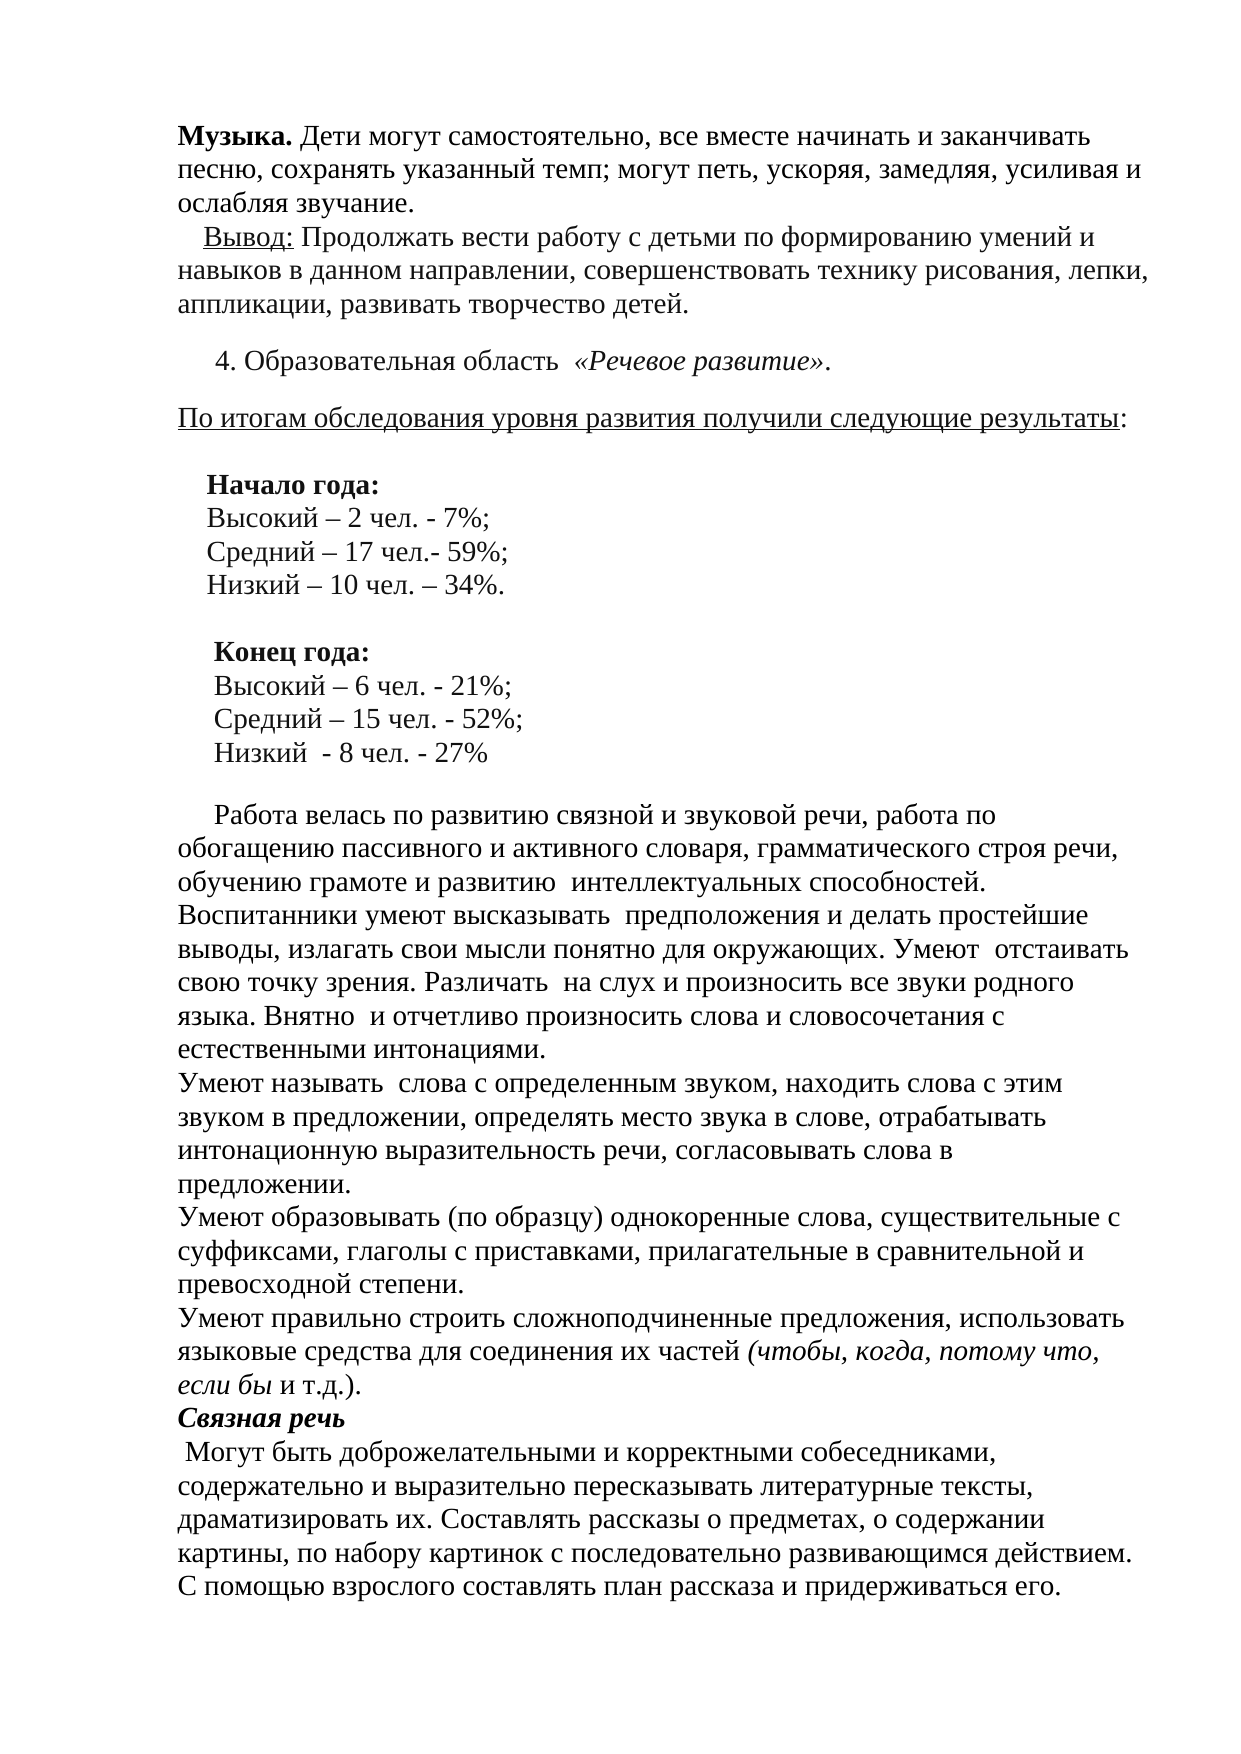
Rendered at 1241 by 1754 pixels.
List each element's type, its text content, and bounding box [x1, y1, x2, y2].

text По итогам обследования уровня развития получили следующие результаты: [177, 400, 1152, 433]
text Воспитанники умеют высказывать предположения и делать простейшие выводы, излагать свои мысли понятно для окружающих. Умеют отстаивать свою точку зрения. Различать на слух и произносить все звуки родного языка. Внятно и отчетливо произносить слова и словосочетания с естественными интонациями. [177, 897, 1152, 1065]
text Музыка. Дети могут самостоятельно, все вместе начинать и заканчивать песню, сохранять указанный темп; могут петь, ускоряя, замедляя, усиливая и ослабляя звучание. [177, 118, 1152, 219]
text Работа велась по развитию связной и звуковой речи, работа по обогащению пассивного и активного словаря, грамматического строя речи, обучению грамоте и развитию интеллектуальных способностей. [177, 797, 1152, 897]
text Низкий - 8 чел. - 27% [177, 735, 1152, 769]
text 4. Образовательная область «Речевое развитие». [177, 343, 1152, 376]
text Высокий – 6 чел. - 21%; [177, 668, 1152, 702]
text Конец года: [177, 634, 1152, 668]
text Начало года: [177, 467, 1152, 500]
text Умеют называть слова с определенным звуком, находить слова с этим звуком в предложении, определять место звука в слове, отрабатывать интонационную выразительность речи, согласовывать слова в предложении. [177, 1065, 1152, 1199]
text Связная речь [177, 1401, 1152, 1434]
text Низкий – 10 чел. – 34%. [177, 567, 1152, 601]
text Высокий – 2 чел. - 7%; [177, 500, 1152, 534]
text Могут быть доброжелательными и корректными собеседниками, содержательно и выразительно пересказывать литературные тексты, драматизировать их. Составлять рассказы о предметах, о содержании картины, по набору картинок с последовательно развивающимся действием. С помощью взрослого составлять план рассказа и придерживаться его. [177, 1434, 1152, 1602]
text Умеют образовывать (по образцу) однокоренные слова, существительные с суффиксами, глаголы с приставками, прилагательные в сравнительной и превосходной степени. [177, 1199, 1152, 1300]
text Средний – 17 чел.- 59%; [177, 534, 1152, 567]
text Умеют правильно строить сложноподчиненные предложения, использовать языковые средства для соединения их частей (чтобы, когда, потому что, если бы и т.д.). [177, 1300, 1152, 1401]
text Вывод: Продолжать вести работу с детьми по формированию умений и навыков в данном направлении, совершенствовать технику рисования, лепки, аппликации, развивать творчество детей. [177, 219, 1152, 319]
text Средний – 15 чел. - 52%; [177, 702, 1152, 735]
